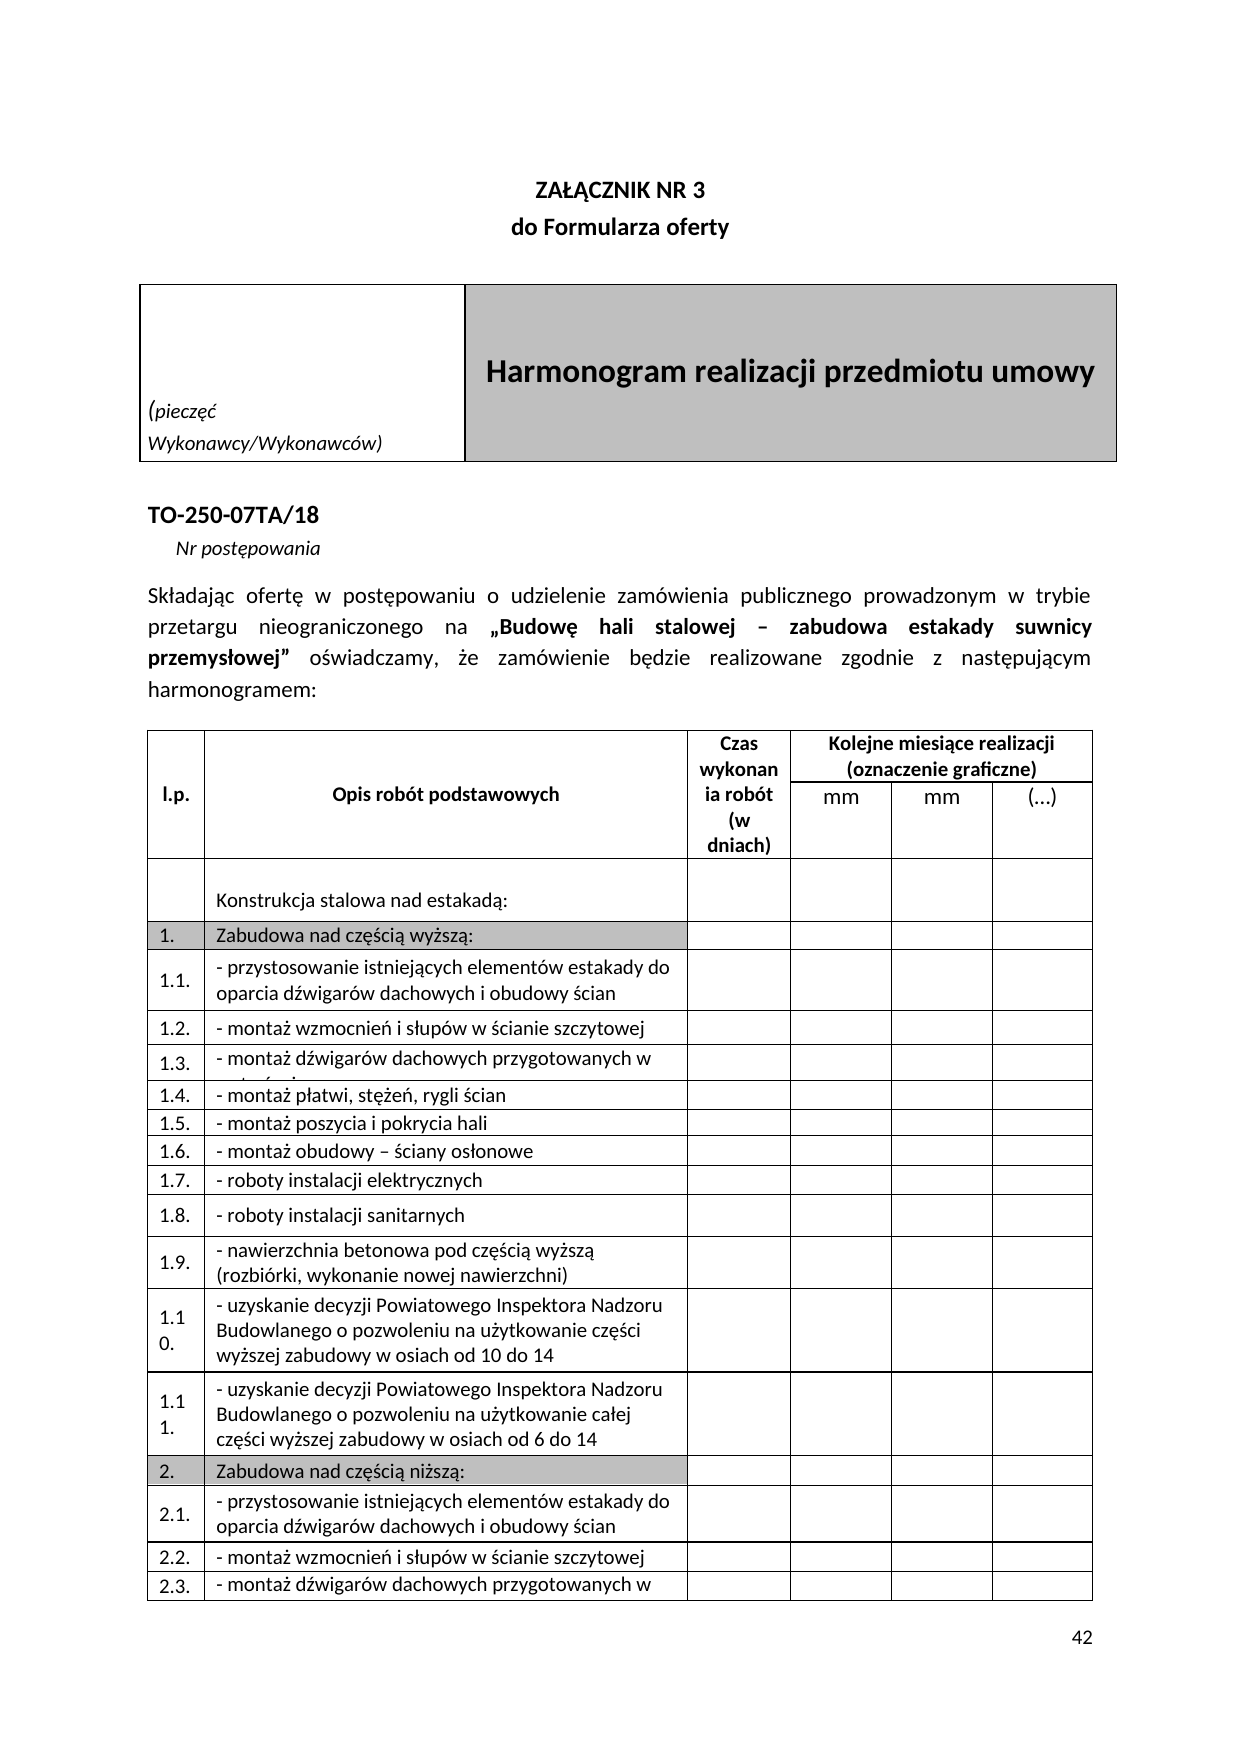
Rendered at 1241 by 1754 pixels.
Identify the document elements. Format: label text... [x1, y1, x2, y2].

table_header Opis robót podstawowych [205, 731, 687, 858]
table_cell [791, 1110, 891, 1135]
table_cell - montaż płatwi, stężeń, rygli ścian [205, 1081, 687, 1109]
text Składając ofertę w postępowaniu o udzielenie zamówienia publicznego prowadzonym w trybie przetargu nieograniczonego na „Budowę hali stalowej – zabudowa estakady suwnicy przemysłowej” oświadczamy, że zamówienie będzie realizowane zgodnie z następującym harmonogramem: [148, 578, 1093, 703]
table_cell Zabudowa nad częścią niższą: [205, 1456, 687, 1484]
table_cell [892, 1166, 992, 1194]
table_cell [688, 950, 790, 1010]
table_cell [688, 1166, 790, 1194]
table_cell 1.5. [148, 1110, 204, 1135]
table_cell Zabudowa nad częścią wyższą: [205, 922, 687, 949]
table_cell [791, 1011, 891, 1044]
table_cell [993, 1166, 1092, 1194]
table_cell [892, 922, 992, 949]
table_header Kolejne miesiące realizacji (oznaczenie graficzne) [791, 731, 1092, 781]
table_cell [688, 1110, 790, 1135]
table_cell [791, 1572, 891, 1600]
table_cell [688, 859, 790, 921]
table_cell [993, 922, 1092, 949]
table_cell [993, 1195, 1092, 1236]
table_cell [993, 1011, 1092, 1044]
table_cell - przystosowanie istniejących elementów estakady do oparcia dźwigarów dachowych i obudowy ścian [205, 1486, 687, 1541]
table_cell [993, 1081, 1092, 1109]
table_cell [688, 1081, 790, 1109]
table_cell Konstrukcja stalowa nad estakadą: [205, 859, 687, 921]
table_cell [688, 1486, 790, 1541]
table_cell [993, 1289, 1092, 1371]
table_cell [993, 1486, 1092, 1541]
table_cell [892, 1045, 992, 1080]
table_cell [791, 1543, 891, 1571]
table_cell - uzyskanie decyzji Powiatowego Inspektora Nadzoru Budowlanego o pozwoleniu na użytkowanie części wyższej zabudowy w osiach od 10 do 14 [205, 1289, 687, 1371]
table_cell 2.1. [148, 1486, 204, 1541]
text do Formularza oferty [148, 211, 1093, 241]
table_cell [791, 1045, 891, 1080]
table_cell 1.4. [148, 1081, 204, 1109]
table_cell [791, 1237, 891, 1287]
table_cell 1.3. [148, 1045, 204, 1080]
table_cell [688, 922, 790, 949]
table_cell [993, 1543, 1092, 1571]
table_cell [688, 1045, 790, 1080]
table_cell [892, 1011, 992, 1044]
table_cell [892, 1237, 992, 1287]
table_cell [892, 1572, 992, 1600]
table_cell - nawierzchnia betonowa pod częścią wyższą (rozbiórki, wykonanie nowej nawierzchni) [205, 1237, 687, 1287]
table_cell [688, 1373, 790, 1455]
table_cell - przystosowanie istniejących elementów estakady do oparcia dźwigarów dachowych i obudowy ścian [205, 950, 687, 1010]
table_cell [791, 1373, 891, 1455]
table_cell 1.2. [148, 1011, 204, 1044]
table_cell 1. [148, 922, 204, 949]
table_header Harmonogram realizacji przedmiotu umowy [466, 285, 1116, 461]
table_cell [688, 1543, 790, 1571]
table_cell [892, 1543, 992, 1571]
table_header l.p. [148, 731, 204, 858]
table_cell 1.1. [148, 950, 204, 1010]
table_cell [892, 1081, 992, 1109]
table_cell [993, 1373, 1092, 1455]
table_cell [688, 1136, 790, 1164]
table_cell [892, 1195, 992, 1236]
table_cell [688, 1195, 790, 1236]
table_cell [892, 1456, 992, 1484]
table_cell [791, 1136, 891, 1164]
text TO-250-07TA/18 [148, 499, 1093, 529]
table_cell [148, 859, 204, 921]
table_cell [993, 950, 1092, 1010]
table_cell - montaż poszycia i pokrycia hali [205, 1110, 687, 1135]
table_cell [892, 859, 992, 921]
table_cell [892, 1136, 992, 1164]
table_cell - uzyskanie decyzji Powiatowego Inspektora Nadzoru Budowlanego o pozwoleniu na użytkowanie całej części wyższej zabudowy w osiach od 6 do 14 [205, 1373, 687, 1455]
table_cell [892, 950, 992, 1010]
table_cell [892, 1110, 992, 1135]
table_cell - montaż dźwigarów dachowych przygotowanych w wytwórni [205, 1572, 687, 1600]
table_cell mm [791, 783, 891, 858]
table_cell [688, 1011, 790, 1044]
table_cell [993, 1572, 1092, 1600]
text ZAŁĄCZNIK NR 3 [148, 174, 1093, 204]
table_cell 1.9. [148, 1237, 204, 1287]
table_cell [791, 922, 891, 949]
table_cell - montaż obudowy – ściany osłonowe [205, 1136, 687, 1164]
table_cell [688, 1289, 790, 1371]
table_cell 1.7. [148, 1166, 204, 1194]
table_cell [993, 859, 1092, 921]
table_cell 1.10. [148, 1289, 204, 1371]
table_cell - montaż wzmocnień i słupów w ścianie szczytowej [205, 1543, 687, 1571]
table_cell - montaż dźwigarów dachowych przygotowanych w wytwórni [205, 1045, 687, 1080]
table_cell 1.11. [148, 1373, 204, 1455]
table_cell 1.8. [148, 1195, 204, 1236]
table_cell - montaż wzmocnień i słupów w ścianie szczytowej [205, 1011, 687, 1044]
table_cell [791, 1081, 891, 1109]
table_cell - roboty instalacji elektrycznych [205, 1166, 687, 1194]
table_cell [791, 1166, 891, 1194]
table_cell 2.3. [148, 1572, 204, 1600]
table_cell [993, 1045, 1092, 1080]
table_cell [688, 1237, 790, 1287]
table_cell [791, 1195, 891, 1236]
table_cell [892, 1289, 992, 1371]
table_cell [892, 1486, 992, 1541]
table_cell [993, 1456, 1092, 1484]
table_cell 2. [148, 1456, 204, 1484]
table_cell - roboty instalacji sanitarnych [205, 1195, 687, 1236]
table_cell [688, 1572, 790, 1600]
table_cell [791, 1289, 891, 1371]
table_cell [791, 1456, 891, 1484]
table_cell [993, 1237, 1092, 1287]
table_cell [791, 859, 891, 921]
table_cell [791, 1486, 891, 1541]
table_cell [892, 1373, 992, 1455]
table_cell 2.2. [148, 1543, 204, 1571]
table_header Czas wykonania robót (w dniach) [688, 731, 790, 858]
table_header (pieczęć Wykonawcy/Wykonawców) [141, 285, 464, 461]
table_cell [993, 1110, 1092, 1135]
text Nr postępowania [148, 535, 1093, 561]
table_cell [993, 1136, 1092, 1164]
table_cell [791, 950, 891, 1010]
table_cell 1.6. [148, 1136, 204, 1164]
table_cell mm [892, 783, 992, 858]
table_cell [688, 1456, 790, 1484]
table_cell (…) [993, 783, 1092, 858]
